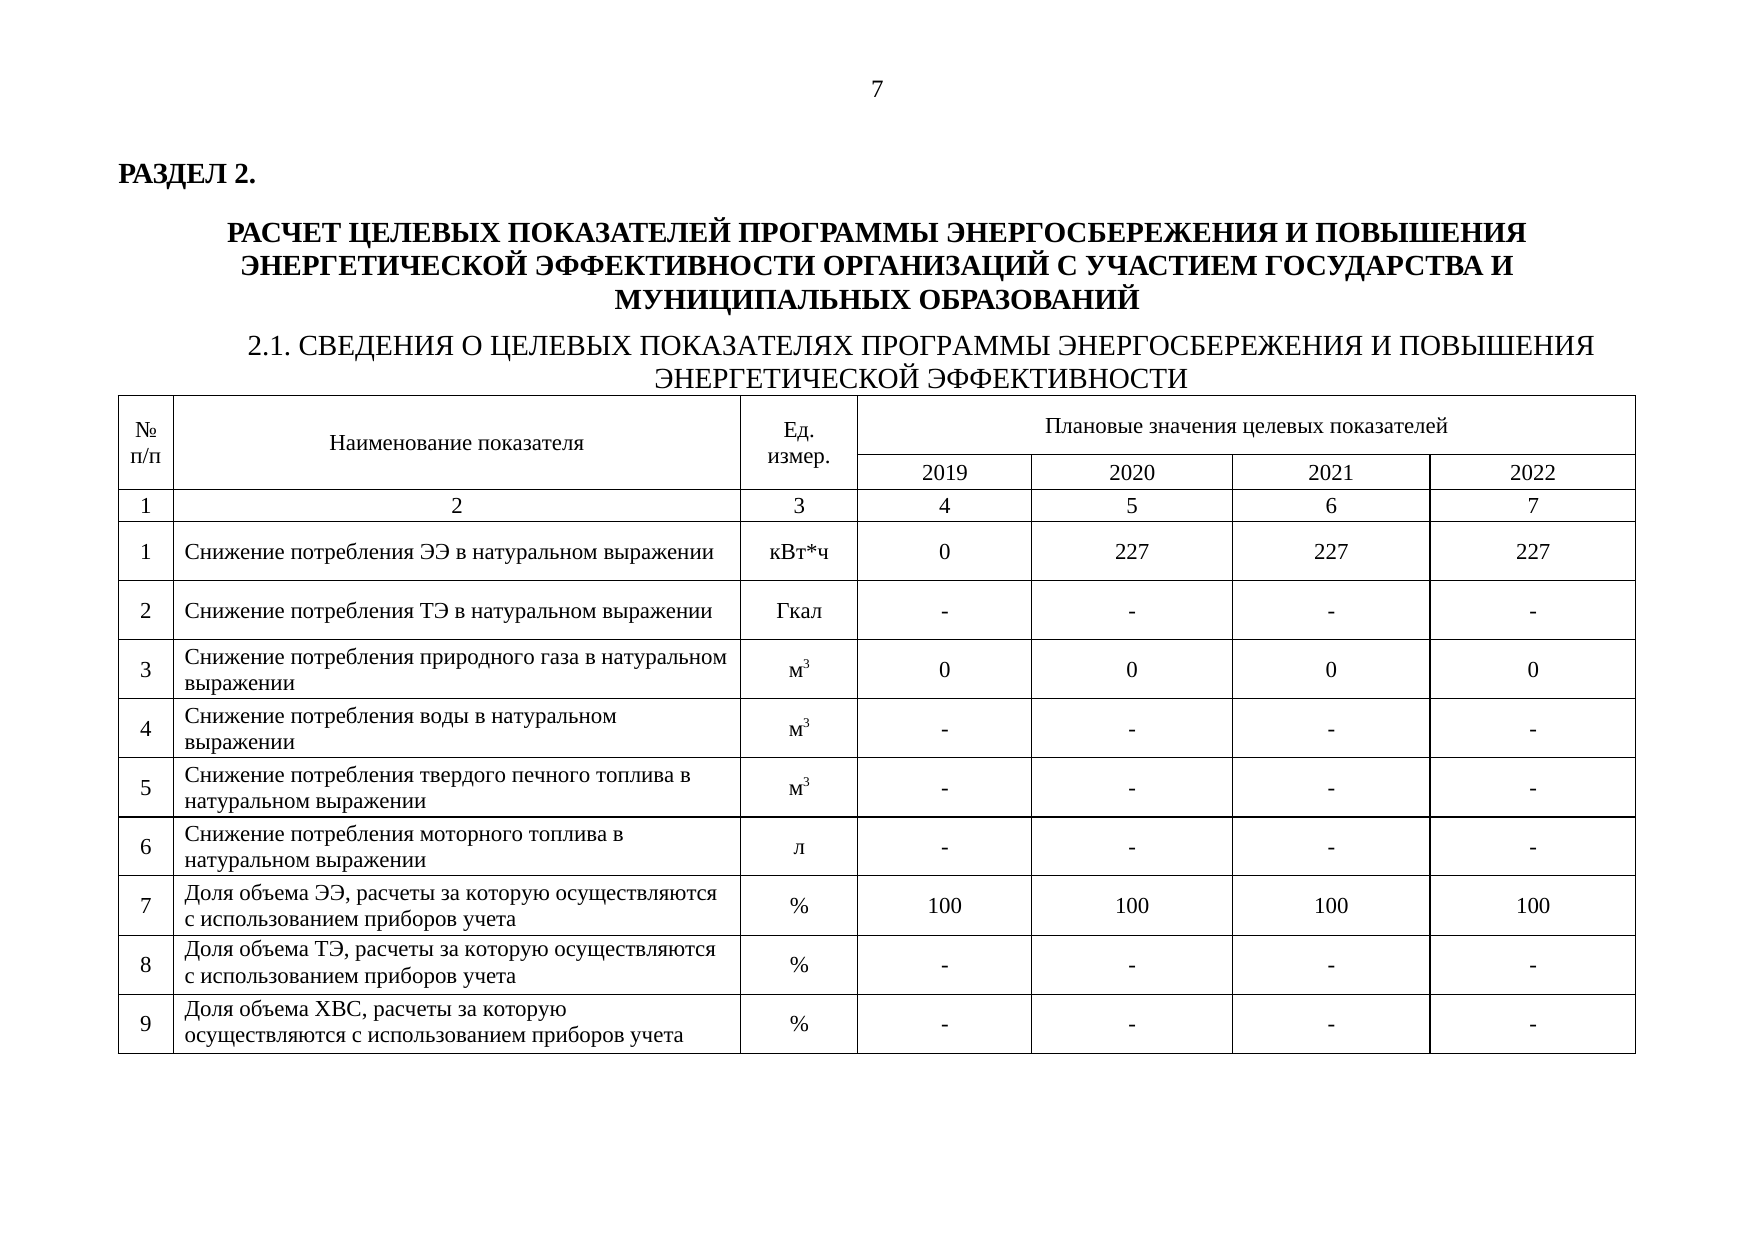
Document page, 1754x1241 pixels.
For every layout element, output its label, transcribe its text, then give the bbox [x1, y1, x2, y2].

table_cell 0 [1431, 640, 1635, 698]
table_cell 0 [858, 522, 1031, 580]
table_cell м3 [741, 758, 857, 816]
table_cell Гкал [741, 581, 857, 639]
table_cell 6 [119, 818, 173, 875]
table_cell Снижение потребления ТЭ в натуральном выражении [174, 581, 740, 639]
table_cell % [741, 876, 857, 934]
table_cell 100 [1032, 876, 1232, 934]
table_cell 5 [119, 758, 173, 816]
table_cell 227 [1233, 522, 1429, 580]
table_cell % [741, 995, 857, 1053]
table_cell - [1032, 936, 1232, 993]
table_cell Снижение потребления воды в натуральном выражении [174, 699, 740, 757]
table_cell - [858, 758, 1031, 816]
table_cell Доля объема ТЭ, расчеты за которую осуществляются с использованием приборов учета [174, 936, 740, 993]
table_cell 5 [1032, 490, 1232, 521]
table_cell 1 [119, 522, 173, 580]
table_cell - [858, 995, 1031, 1053]
table_cell 8 [119, 936, 173, 993]
subtitle РАСЧЕТ ЦЕЛЕВЫХ ПОКАЗАТЕЛЕЙ ПРОГРАММЫ ЭНЕРГОСБЕРЕЖЕНИЯ И ПОВЫШЕНИЯ ЭНЕРГЕТИЧЕСКОЙ ЭФФЕКТИВНОСТИ ОРГАНИЗАЦИЙ С УЧАСТИЕМ ГОСУДАРСТВА И МУНИЦИПАЛЬНЫХ ОБРАЗОВАНИЙ [118, 215, 1636, 316]
table_cell 2 [174, 490, 740, 521]
text 2.1. СВЕДЕНИЯ О ЦЕЛЕВЫХ ПОКАЗАТЕЛЯХ ПРОГРАММЫ ЭНЕРГОСБЕРЕЖЕНИЯ И ПОВЫШЕНИЯ ЭНЕРГЕТИЧЕСКОЙ ЭФФЕКТИВНОСТИ [207, 328, 1636, 395]
table_cell 227 [1431, 522, 1635, 580]
table_cell 2020 [1032, 455, 1232, 489]
table_cell Снижение потребления твердого печного топлива в натуральном выражении [174, 758, 740, 816]
table_cell Снижение потребления природного газа в натуральном выражении [174, 640, 740, 698]
table_cell - [1233, 581, 1429, 639]
table_cell 100 [1233, 876, 1429, 934]
table_cell м3 [741, 640, 857, 698]
table_cell - [1032, 581, 1232, 639]
table_cell - [1233, 936, 1429, 993]
table_cell 2 [119, 581, 173, 639]
table_cell 6 [1233, 490, 1429, 521]
table_cell - [1032, 818, 1232, 875]
table_cell - [1233, 818, 1429, 875]
table_header Ед. измер. [741, 396, 857, 489]
table_cell 3 [119, 640, 173, 698]
table_cell 4 [858, 490, 1031, 521]
table_cell 100 [1431, 876, 1635, 934]
table_cell - [1233, 758, 1429, 816]
table_cell - [858, 818, 1031, 875]
table_cell - [1431, 936, 1635, 993]
table_cell Доля объема ХВС, расчеты за которую осуществляются с использованием приборов учета [174, 995, 740, 1053]
table_cell - [858, 936, 1031, 993]
table_cell Доля объема ЭЭ, расчеты за которую осуществляются с использованием приборов учета [174, 876, 740, 934]
table_cell 9 [119, 995, 173, 1053]
table_cell м3 [741, 699, 857, 757]
table_cell 3 [741, 490, 857, 521]
table_cell л [741, 818, 857, 875]
table_cell 0 [1233, 640, 1429, 698]
table_cell 7 [1431, 490, 1635, 521]
table_header № п/п [119, 396, 173, 489]
table_cell 2021 [1233, 455, 1429, 489]
table_cell - [1431, 818, 1635, 875]
table_header Наименование показателя [174, 396, 740, 489]
table_cell 0 [858, 640, 1031, 698]
table_cell кВт*ч [741, 522, 857, 580]
table_cell 100 [858, 876, 1031, 934]
table_cell Снижение потребления моторного топлива в натуральном выражении [174, 818, 740, 875]
table_cell 2019 [858, 455, 1031, 489]
subtitle РАЗДЕЛ 2. [118, 156, 1636, 190]
table_cell - [1431, 581, 1635, 639]
table_cell - [858, 699, 1031, 757]
table_cell - [1431, 699, 1635, 757]
table_cell 2022 [1431, 455, 1635, 489]
table_cell 7 [119, 876, 173, 934]
table_cell - [1431, 995, 1635, 1053]
table_header Плановые значения целевых показателей [858, 396, 1635, 454]
table_cell 1 [119, 490, 173, 521]
table_cell - [1431, 758, 1635, 816]
table_cell 0 [1032, 640, 1232, 698]
table_cell - [1032, 995, 1232, 1053]
table_cell - [1233, 995, 1429, 1053]
table_cell - [1032, 758, 1232, 816]
table_cell 227 [1032, 522, 1232, 580]
table_cell - [1233, 699, 1429, 757]
table_cell - [858, 581, 1031, 639]
table_cell Снижение потребления ЭЭ в натуральном выражении [174, 522, 740, 580]
table_cell 4 [119, 699, 173, 757]
table_cell - [1032, 699, 1232, 757]
table_cell % [741, 936, 857, 993]
